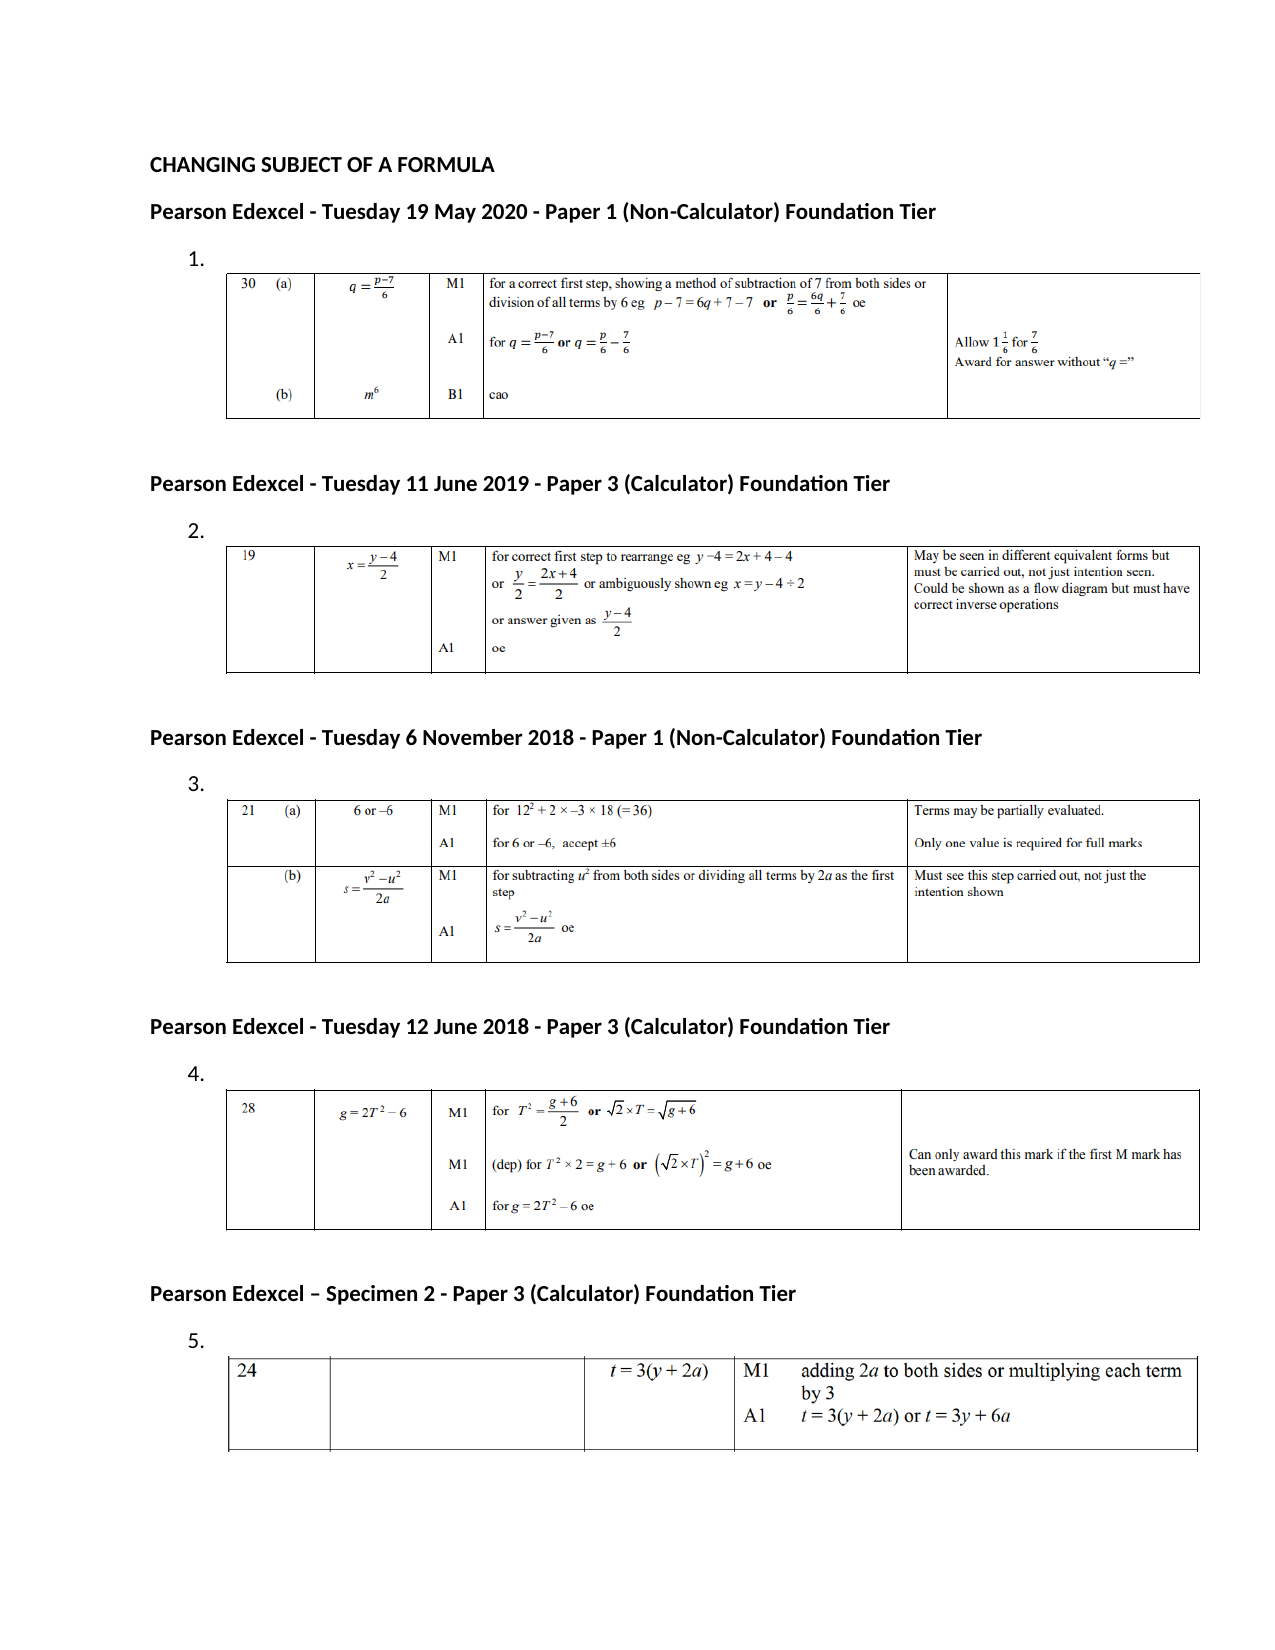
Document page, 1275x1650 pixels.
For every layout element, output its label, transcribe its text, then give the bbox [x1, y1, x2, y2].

text Pearson Edexcel - Tuesday 11 June 2019 - Paper 3 (Calculator) Foundation Tier [150, 469, 1125, 497]
text Pearson Edexcel - Tuesday 6 November 2018 - Paper 1 (Non-Calculator) Foundation Tier [150, 723, 1125, 751]
picture [225, 1089, 1200, 1231]
text Pearson Edexcel - Tuesday 12 June 2018 - Paper 3 (Calculator) Foundation Tier [150, 1012, 1125, 1041]
text CHANGING SUBJECT OF A FORMULA [150, 150, 1125, 178]
picture [225, 546, 1200, 674]
text Pearson Edexcel - Tuesday 19 May 2020 - Paper 1 (Non-Calculator) Foundation Tier [150, 197, 1125, 225]
picture [225, 1356, 1200, 1452]
picture [225, 273, 1200, 420]
picture [225, 799, 1200, 964]
text Pearson Edexcel – Specimen 2 - Paper 3 (Calculator) Foundation Tier [150, 1279, 1125, 1308]
